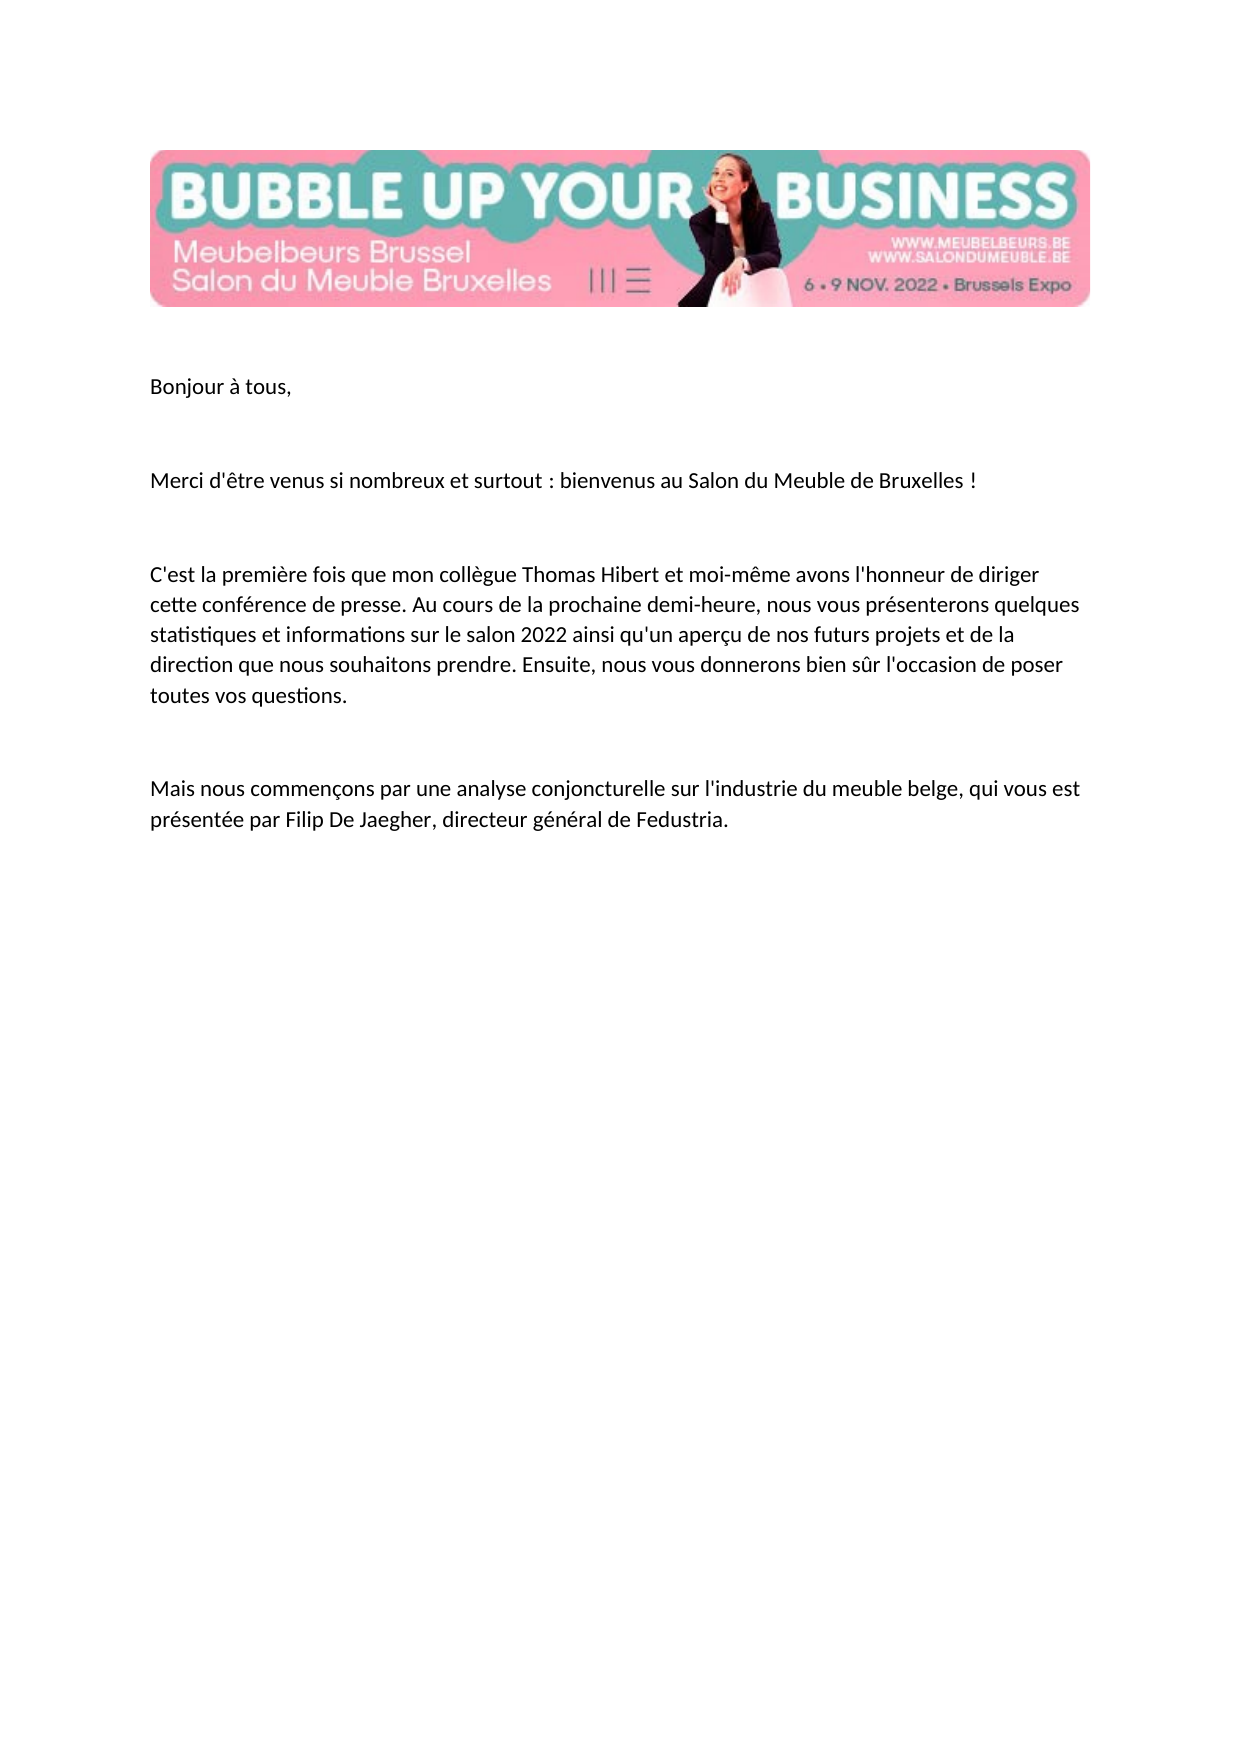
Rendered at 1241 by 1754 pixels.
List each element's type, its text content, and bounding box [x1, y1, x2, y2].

text Merci d'être venus si nombreux et surtout : bienvenus au Salon du Meuble de Bruxelles ! [150, 466, 1090, 494]
text Mais nous commençons par une analyse conjoncturelle sur l'industrie du meuble belge, qui vous est présentée par Filip De Jaegher, directeur général de Fedustria. [150, 774, 1090, 833]
picture [150, 150, 1091, 307]
text Bonjour à tous, [150, 372, 1090, 400]
text C'est la première fois que mon collègue Thomas Hibert et moi-même avons l'honneur de diriger cette conférence de presse. Au cours de la prochaine demi-heure, nous vous présenterons quelques statistiques et informations sur le salon 2022 ainsi qu'un aperçu de nos futurs projets et de la direction que nous souhaitons prendre. Ensuite, nous vous donnerons bien sûr l'occasion de poser toutes vos questions. [150, 560, 1090, 709]
